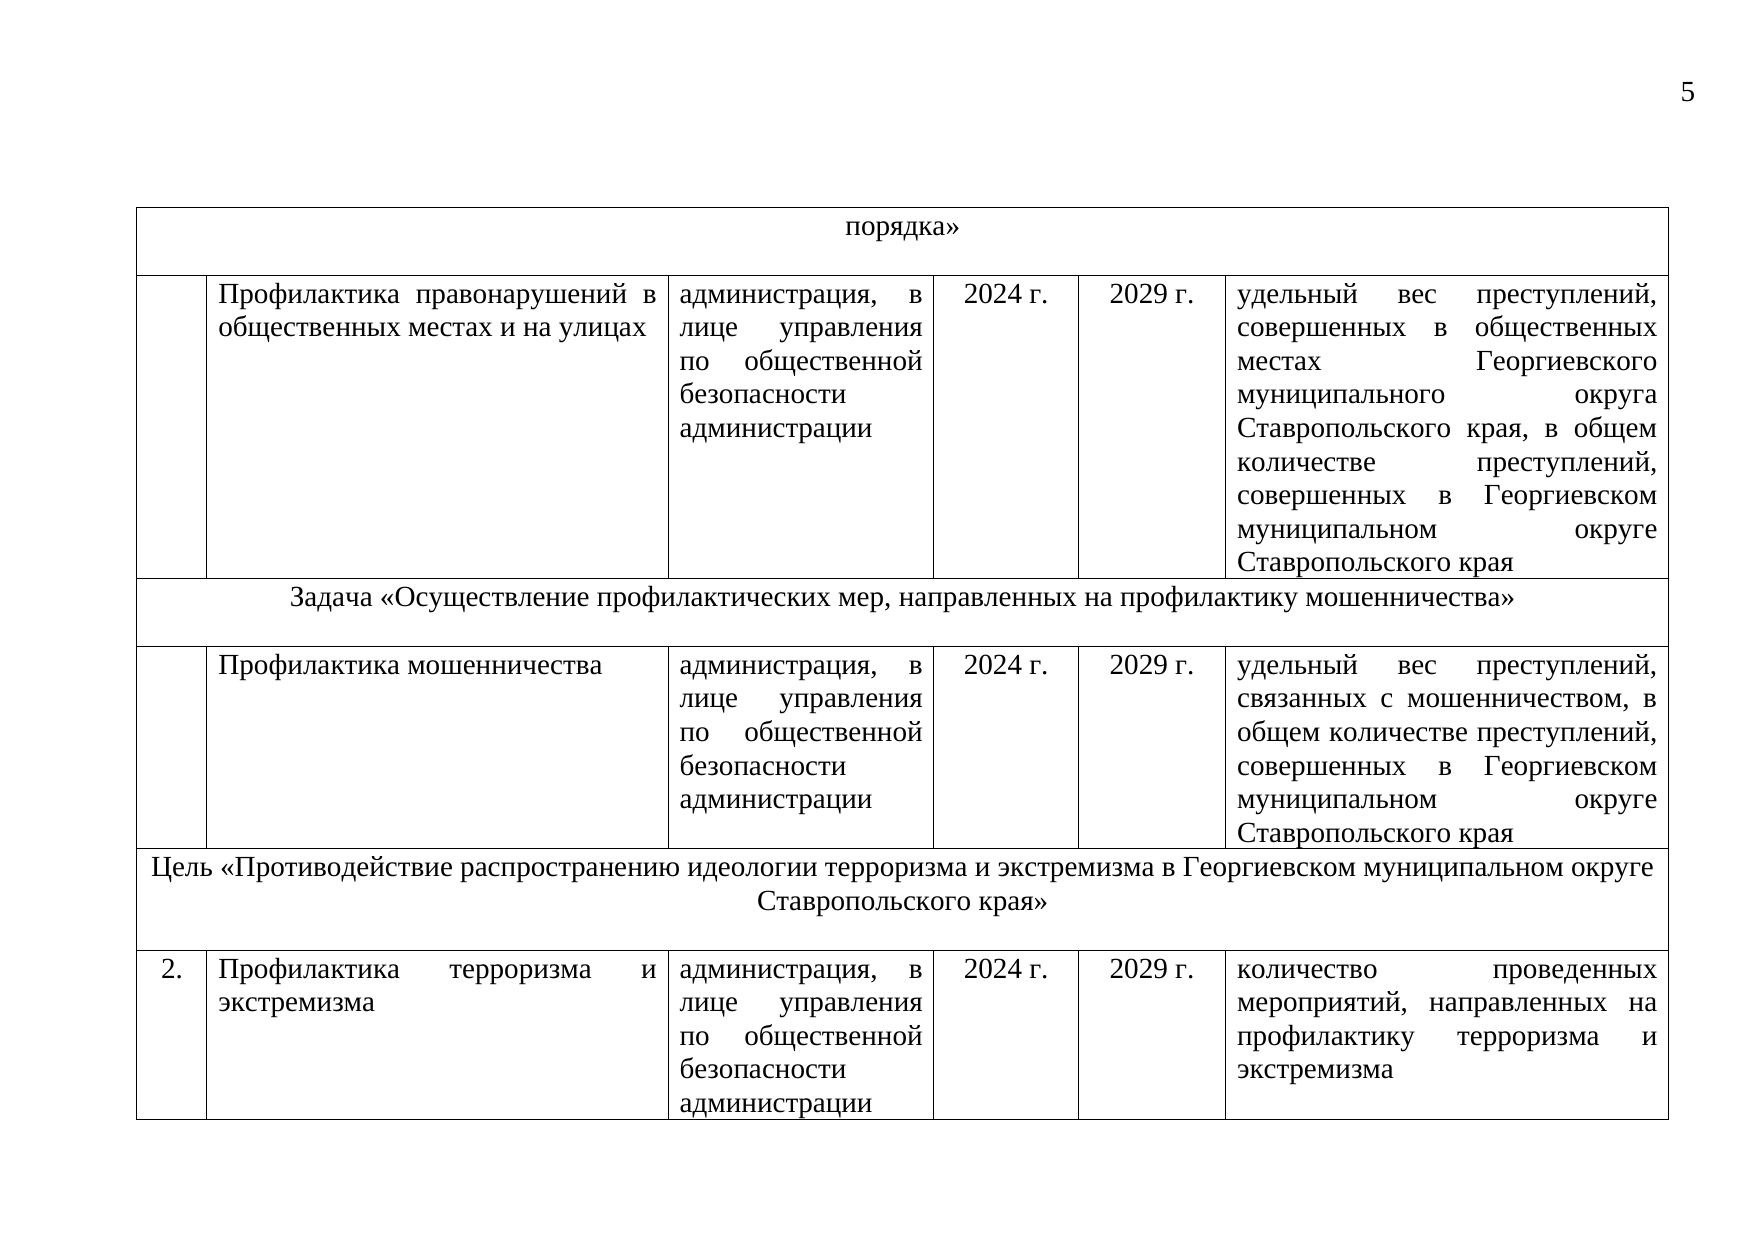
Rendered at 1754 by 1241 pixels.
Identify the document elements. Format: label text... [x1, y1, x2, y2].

table_cell количество проведенных мероприятий, направленных на профилактику терроризма и экстремизма [1226, 951, 1668, 1119]
table_cell 2029 г. [1079, 276, 1225, 578]
table_cell Профилактика терроризма и экстремизма [207, 951, 668, 1119]
table_cell администрация, в лице управления по общественной безопасности администрации [669, 647, 933, 848]
table_cell Задача «Осуществление профилактических мер, направленных на профилактику мошенничества» [137, 579, 1668, 646]
table_cell [137, 647, 206, 848]
table_cell 2024 г. [934, 951, 1078, 1119]
table_cell 2029 г. [1079, 951, 1225, 1119]
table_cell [137, 208, 1668, 275]
table_cell удельный вес преступлений, связанных с мошенничеством, в общем количестве преступлений, совершенных в Георгиевском муниципальном округе Ставропольского края [1226, 647, 1668, 848]
table_cell 2024 г. [934, 647, 1078, 848]
table_cell 2024 г. [934, 276, 1078, 578]
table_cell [669, 276, 933, 578]
table_cell администрация, в лице управления по общественной безопасности администрации [669, 951, 933, 1119]
table_cell Цель «Противодействие распространению идеологии терроризма и экстремизма в Георгиевском муниципальном округе Ставропольского края» [137, 849, 1668, 950]
table_cell 2029 г. [1079, 647, 1225, 848]
table_cell 2. [137, 951, 206, 1119]
table_cell Профилактика мошенничества [207, 647, 668, 848]
table_cell удельный вес преступлений, совершенных в общественных местах Георгиевского муниципального округа Ставропольского края, в общем количестве преступлений, совершенных в Георгиевском муниципальном округе Ставропольского края [1226, 276, 1668, 578]
table_cell Профилактика правонарушений в общественных местах и на улицах [207, 276, 668, 578]
table_cell [137, 276, 206, 578]
